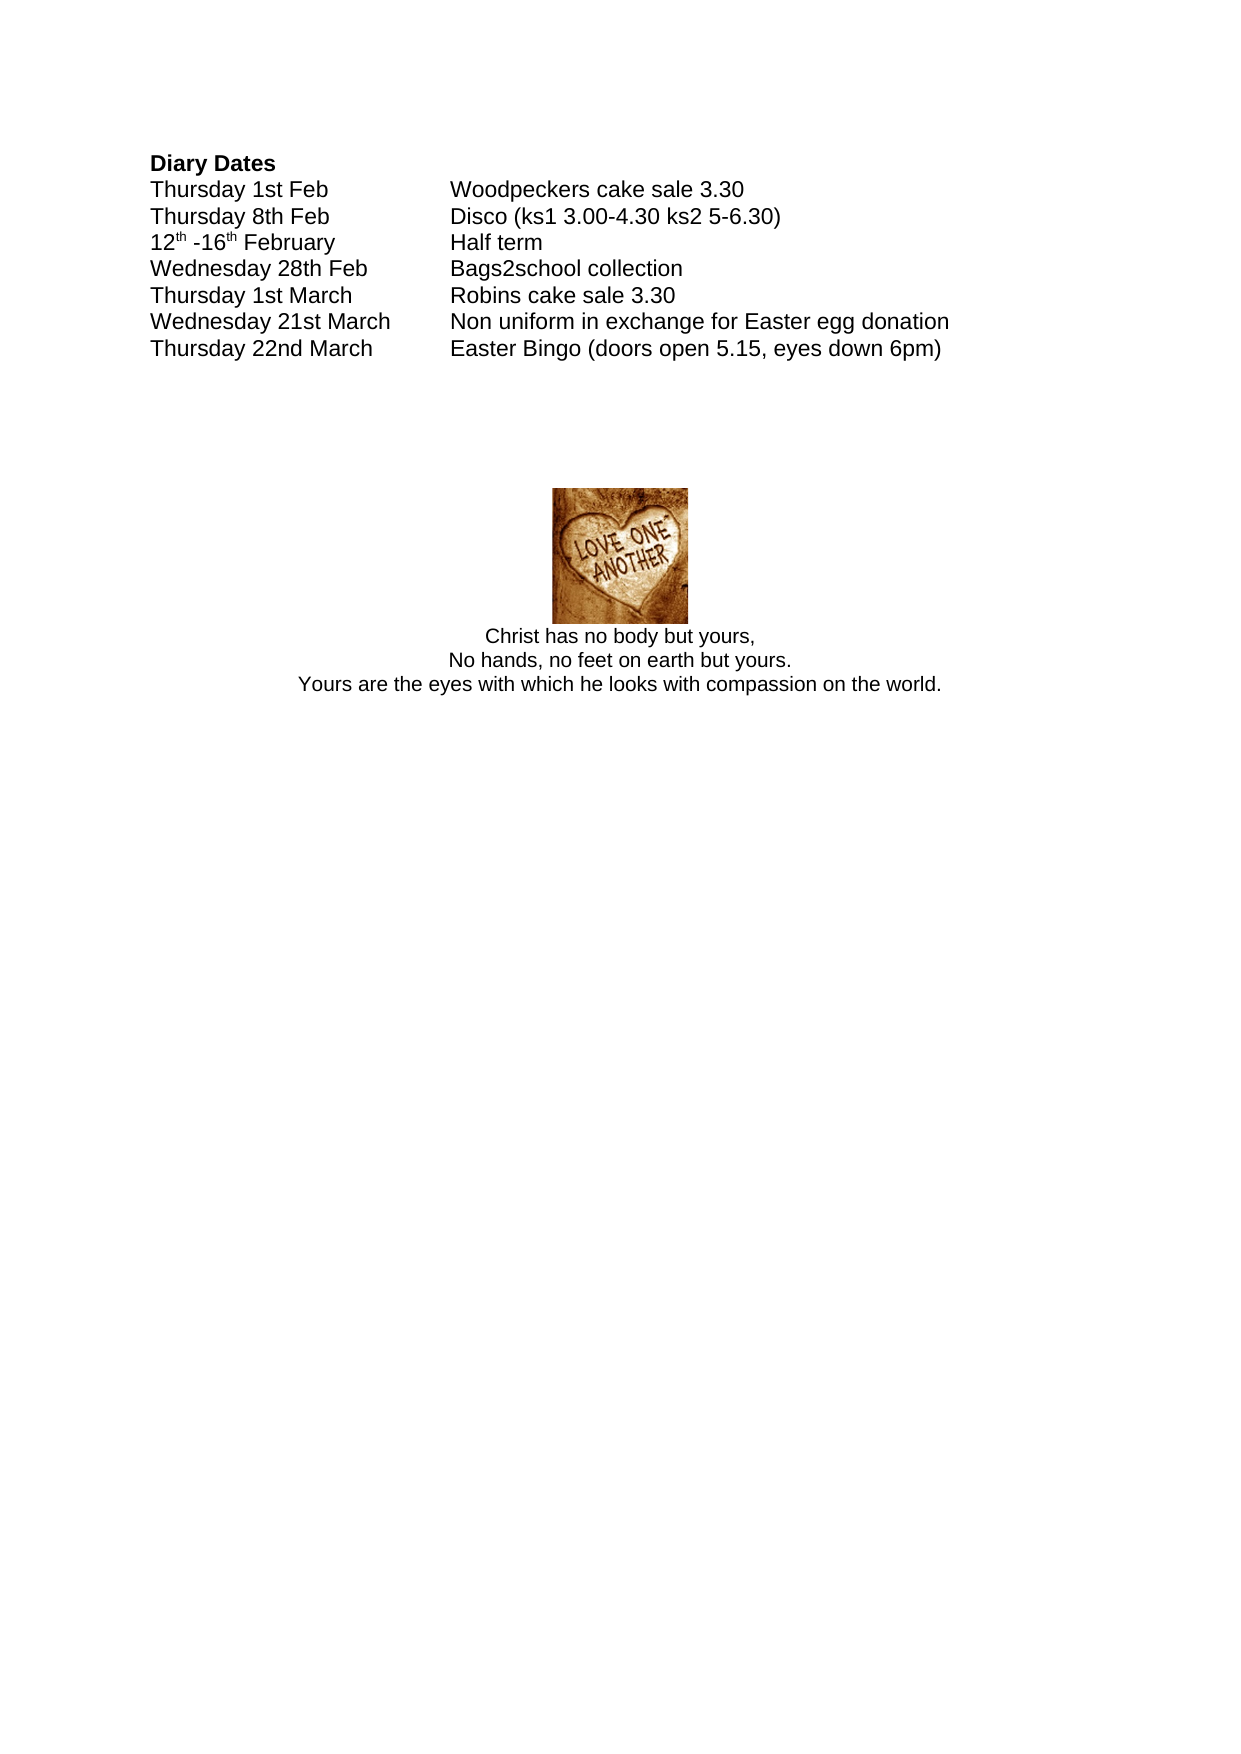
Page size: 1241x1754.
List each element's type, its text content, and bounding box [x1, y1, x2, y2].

text Diary Dates [150, 150, 1090, 176]
text No hands, no feet on earth but yours. [150, 648, 1090, 672]
text Yours are the eyes with which he looks with compassion on the world. [150, 672, 1090, 696]
text Thursday 8th Feb Disco (ks1 3.00-4.30 ks2 5-6.30) [150, 203, 1090, 229]
text Thursday 1st Feb Woodpeckers cake sale 3.30 [150, 176, 1090, 203]
text Christ has no body but yours, [150, 624, 1090, 648]
text Thursday 22nd March Easter Bingo (doors open 5.15, eyes down 6pm) [150, 334, 1090, 361]
text 12th -16th February Half term [150, 229, 1090, 255]
text Wednesday 21st March Non uniform in exchange for Easter egg donation [150, 308, 1090, 334]
picture [552, 488, 689, 624]
text Thursday 1st March Robins cake sale 3.30 [150, 282, 1090, 308]
text Wednesday 28th Feb Bags2school collection [150, 255, 1090, 282]
